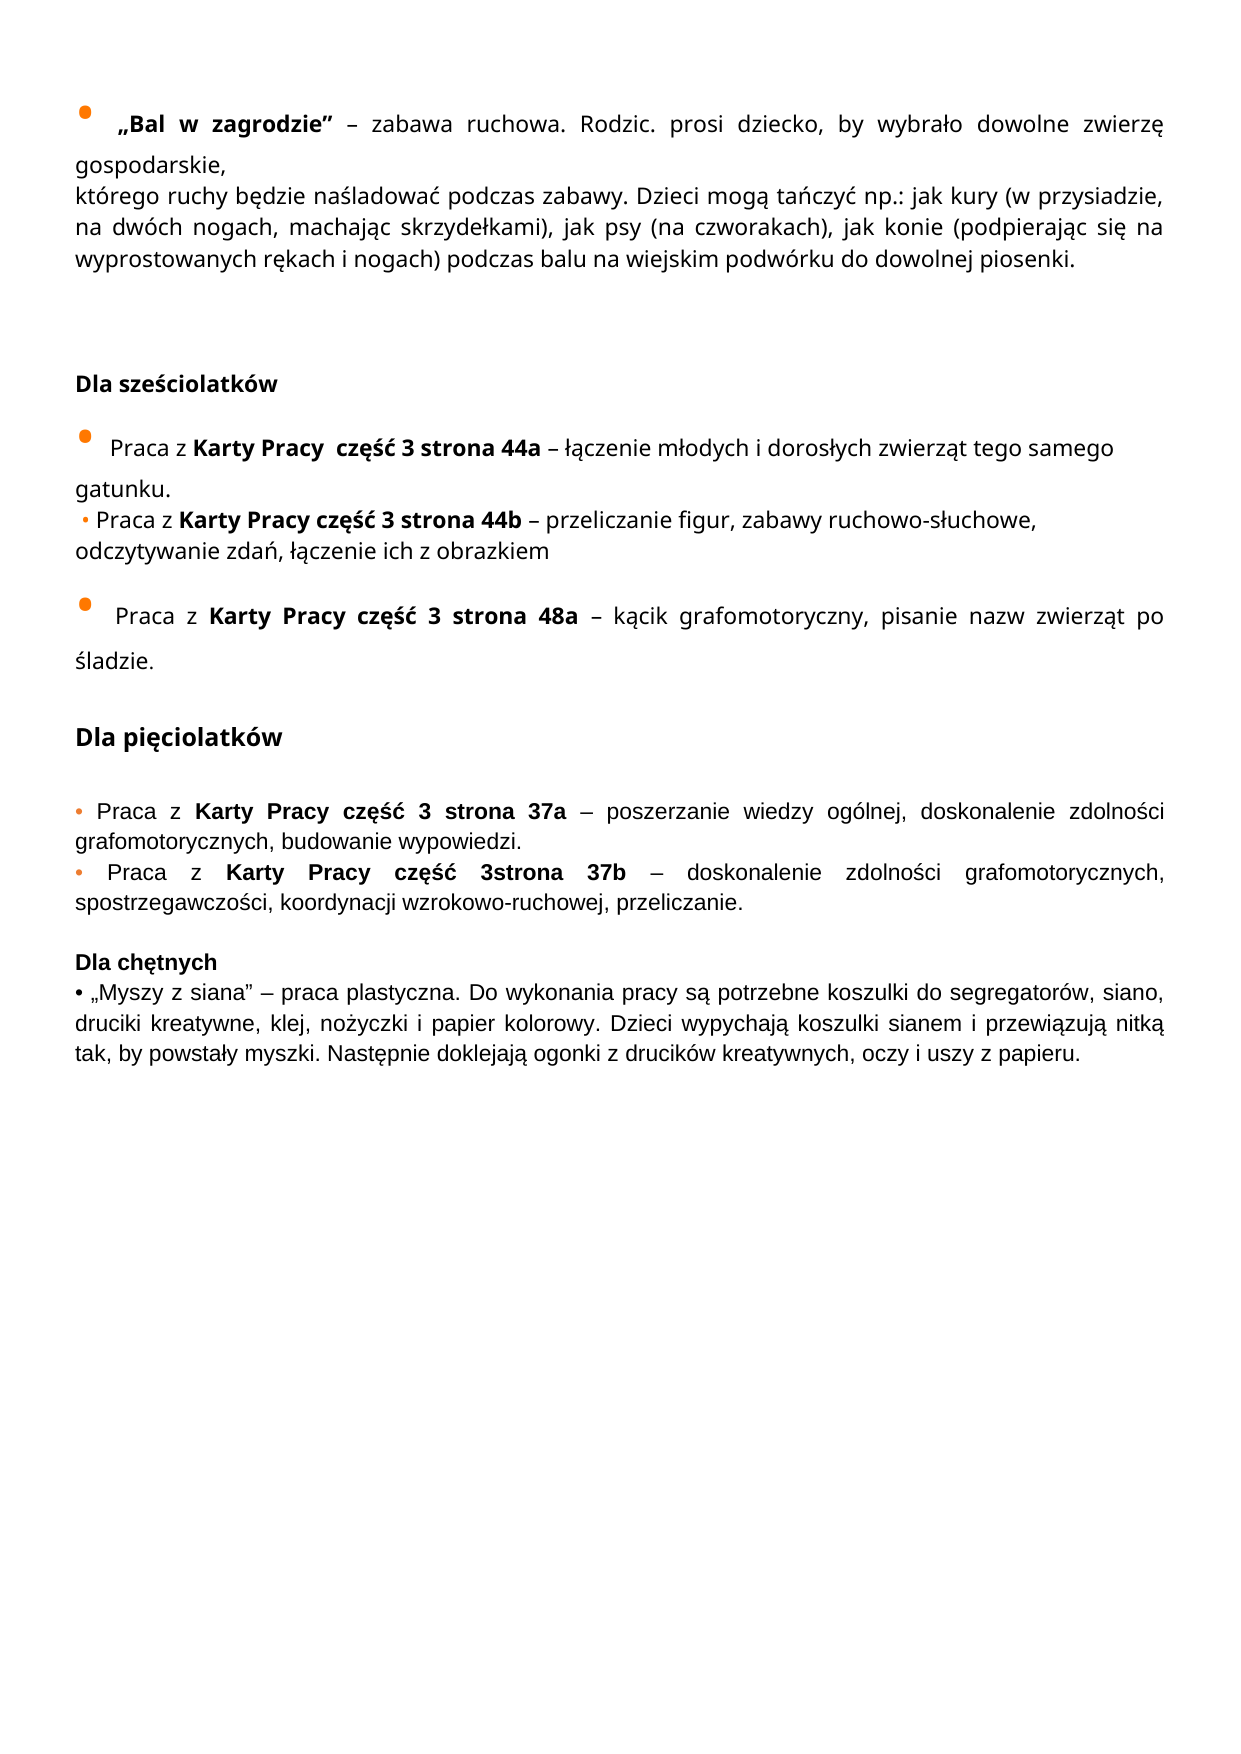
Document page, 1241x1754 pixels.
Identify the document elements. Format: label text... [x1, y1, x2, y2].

text • „Myszy z siana” – praca plastyczna. Do wykonania pracy są potrzebne koszulki do segregatorów, siano, druciki kreatywne, klej, nożyczki i papier kolorowy. Dzieci wypychają koszulki sianem i przewiązują nitką tak, by powstały myszki. Następnie doklejają ogonki z drucików kreatywnych, oczy i uszy z papieru. [75, 979, 1165, 1066]
text Dla chętnych [75, 949, 1165, 976]
text • Praca z Karty Pracy część 3strona 37b – doskonalenie zdolności grafomotorycznych, spostrzegawczości, koordynacji wzrokowo-ruchowej, przeliczanie. [75, 858, 1165, 915]
text Dla sześciolatków [75, 367, 1165, 399]
text • Praca z Karty Pracy część 3 strona 48a – kącik grafomotoryczny, pisanie nazw zwierząt po śladzie. [75, 566, 1165, 676]
text • Praca z Karty Pracy część 3 strona 44b – przeliczanie figur, zabawy ruchowo-słuchowe, odczytywanie zdań, łączenie ich z obrazkiem [75, 504, 1165, 566]
text Dla pięciolatków [75, 720, 1165, 754]
text którego ruchy będzie naśladować podczas zabawy. Dzieci mogą tańczyć np.: jak kury (w przysiadzie, na dwóch nogach, machając skrzydełkami), jak psy (na czworakach), jak konie (podpierając się na wyprostowanych rękach i nogach) podczas balu na wiejskim podwórku do dowolnej piosenki. [75, 180, 1165, 274]
text • „Bal w zagrodzie” – zabawa ruchowa. Rodzic. prosi dziecko, by wybrało dowolne zwierzę gospodarskie, [75, 75, 1165, 180]
text • Praca z Karty Pracy część 3 strona 44a – łączenie młodych i dorosłych zwierząt tego samego gatunku. [75, 399, 1165, 504]
text • Praca z Karty Pracy część 3 strona 37a – poszerzanie wiedzy ogólnej, doskonalenie zdolności grafomotorycznych, budowanie wypowiedzi. [75, 798, 1165, 855]
